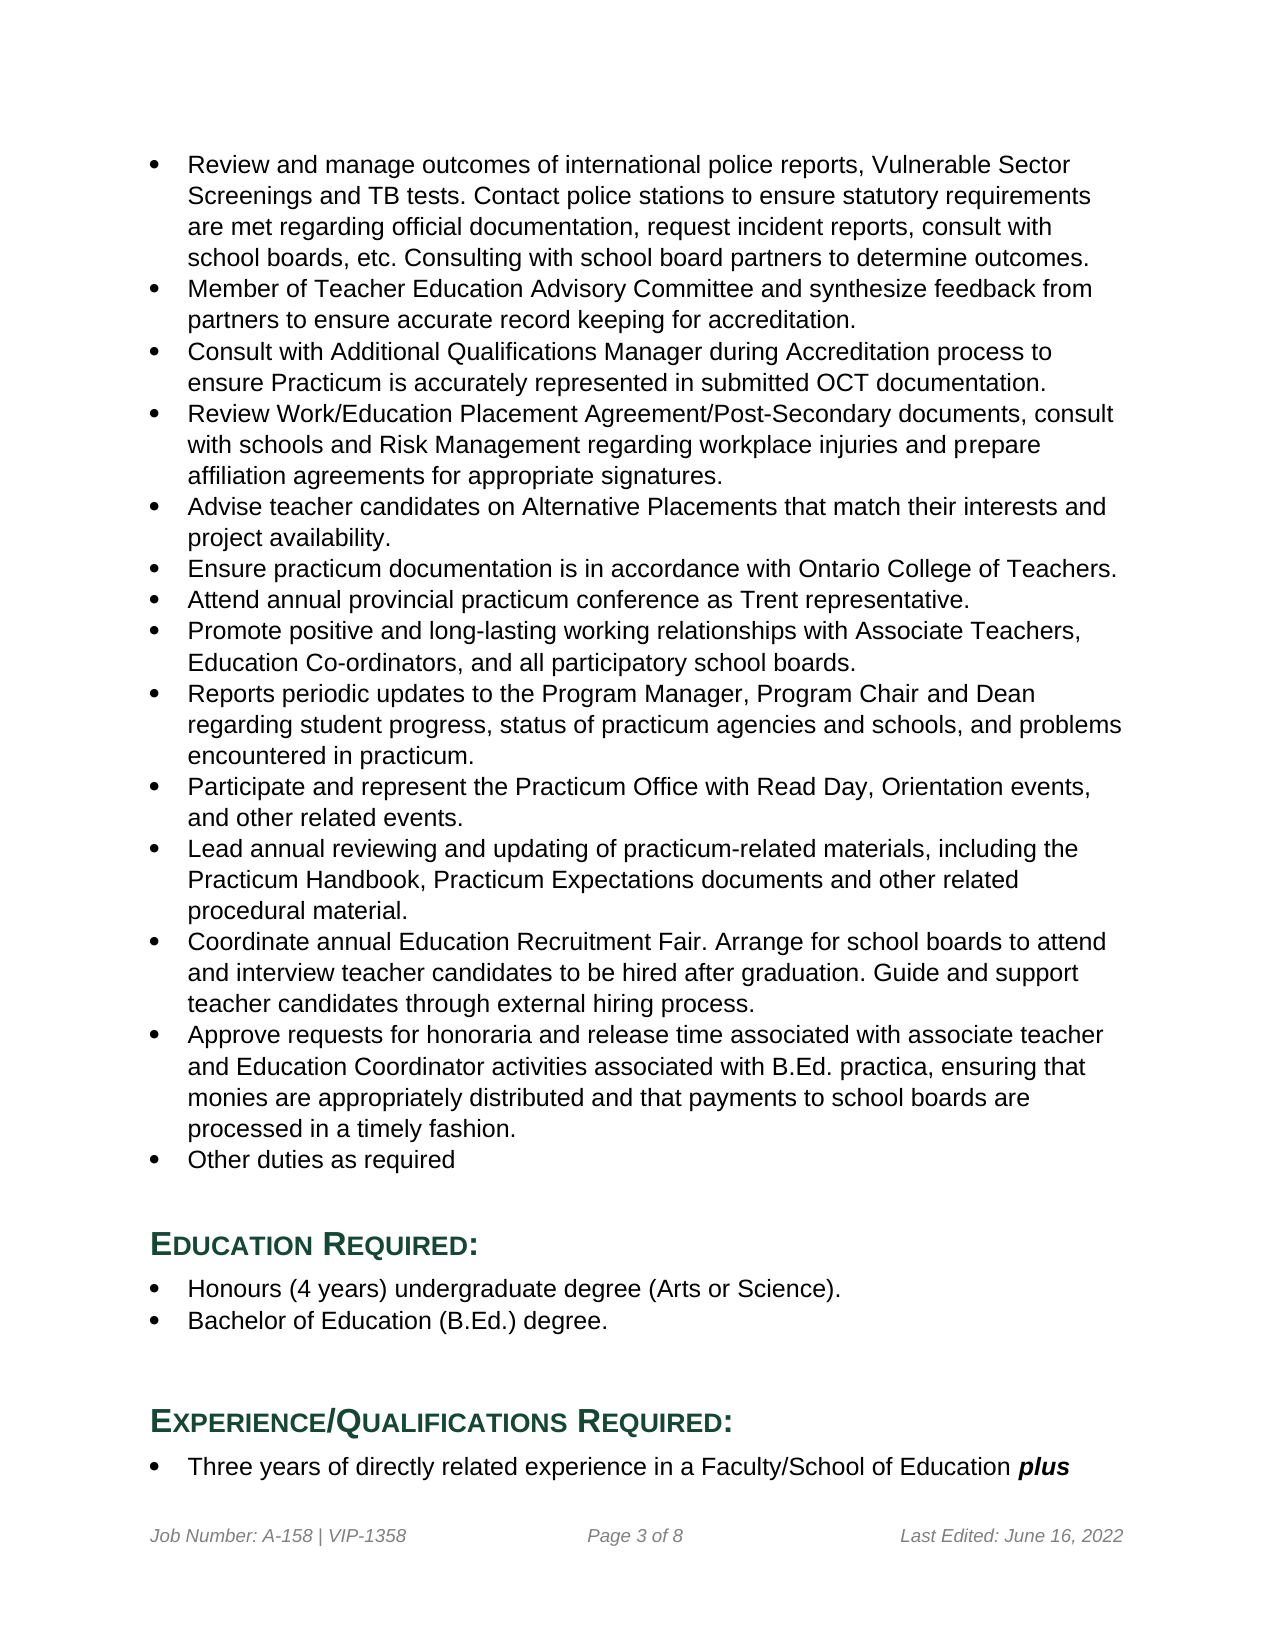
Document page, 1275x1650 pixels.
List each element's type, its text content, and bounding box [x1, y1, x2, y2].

list Bachelor of Education (B.Ed.) degree. [150, 1306, 1125, 1334]
list Consult with Additional Qualifications Manager during Accreditation process to ensure Practicum is accurately represented in submitted OCT documentation. [150, 336, 1125, 396]
subtitle Experience/Qualifications Required: [150, 1401, 1125, 1439]
list Lead annual reviewing and updating of practicum-related materials, including the Practicum Handbook, Practicum Expectations documents and other related procedural material. [150, 834, 1125, 925]
list Reports periodic updates to the Program Manager, Program Chair and Dean regarding student progress, status of practicum agencies and schools, and problems encountered in practicum. [150, 678, 1125, 769]
list Other duties as required [150, 1145, 1125, 1173]
list Review and manage outcomes of international police reports, Vulnerable Sector Screenings and TB tests. Contact police stations to ensure statutory requirements are met regarding official documentation, request incident reports, consult with school boards, etc. Consulting with school board partners to determine outcomes. [150, 150, 1125, 272]
list Attend annual provincial practicum conference as Trent representative. [150, 585, 1125, 614]
list Participate and represent the Practicum Office with Read Day, Orientation events, and other related events. [150, 772, 1125, 832]
list Review Work/Education Placement Agreement/Post-Secondary documents, consult with schools and Risk Management regarding workplace injuries and prepare affiliation agreements for appropriate signatures. [150, 399, 1125, 489]
list Coordinate annual Education Recruitment Fair. Arrange for school boards to attend and interview teacher candidates to be hired after graduation. Guide and support teacher candidates through external hiring process. [150, 927, 1125, 1018]
list Honours (4 years) undergraduate degree (Arts or Science). [150, 1274, 1125, 1303]
list Member of Teacher Education Advisory Committee and synthesize feedback from partners to ensure accurate record keeping for accreditation. [150, 274, 1125, 334]
list Three years of directly related experience in a Faculty/School of Education plus [150, 1452, 1125, 1481]
list Promote positive and long-lasting working relationships with Associate Teachers, Education Co-ordinators, and all participatory school boards. [150, 616, 1125, 676]
list Advise teacher candidates on Alternative Placements that match their interests and project availability. [150, 492, 1125, 552]
subtitle Education Required: [150, 1223, 1125, 1262]
list Ensure practicum documentation is in accordance with Ontario College of Teachers. [150, 554, 1125, 583]
list Approve requests for honoraria and release time associated with associate teacher and Education Coordinator activities associated with B.Ed. practica, ensuring that monies are appropriately distributed and that payments to school boards are processed in a timely fashion. [150, 1020, 1125, 1142]
